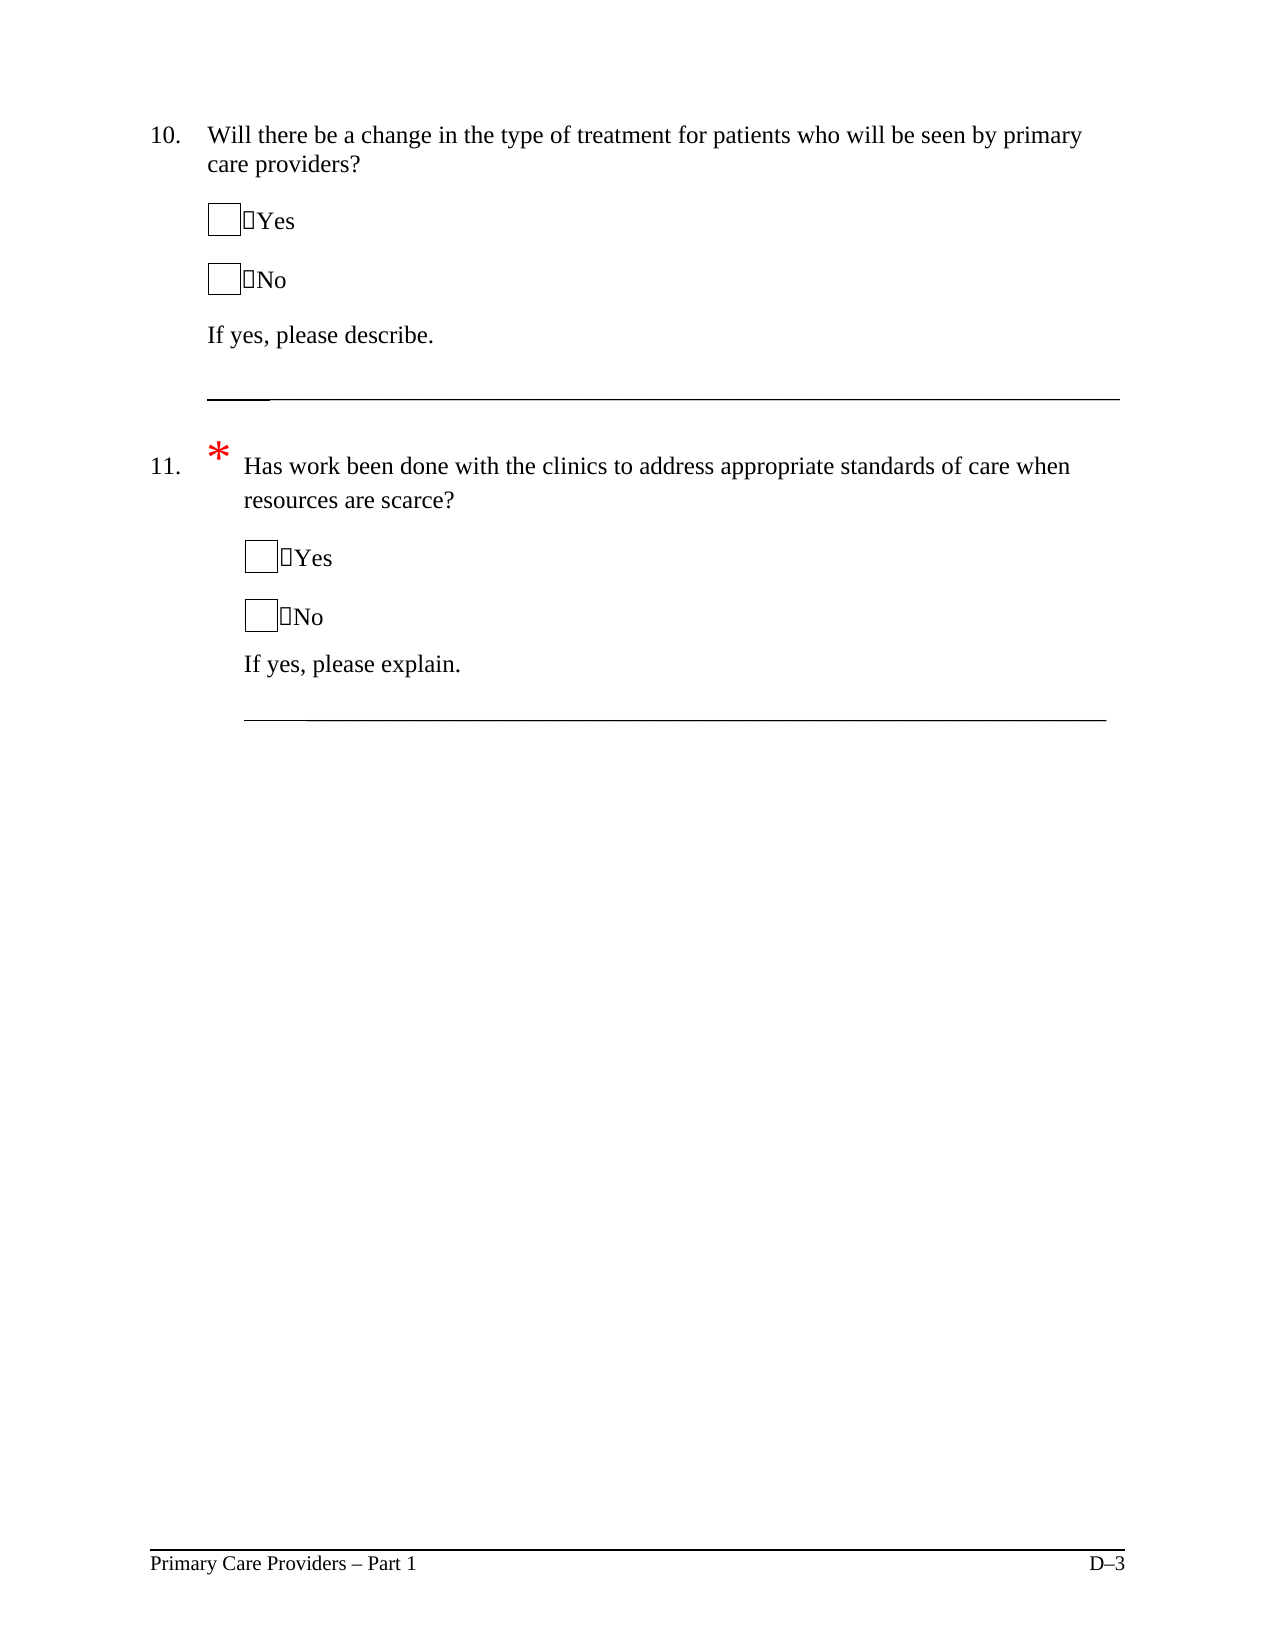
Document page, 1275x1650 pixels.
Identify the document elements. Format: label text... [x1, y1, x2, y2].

list If yes, please describe. [207, 321, 1125, 349]
list Yes [244, 539, 1125, 573]
list If yes, please explain. [244, 649, 1125, 678]
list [207, 374, 1125, 403]
list * Has work been done with the clinics to address appropriate standards of care when resources are scarce? [150, 428, 1125, 514]
list ________________________________________________________________ [244, 694, 1125, 723]
list No [207, 262, 1125, 296]
list No [244, 598, 1125, 632]
list Will there be a change in the type of treatment for patients who will be seen by primary care providers? [150, 120, 1125, 177]
list Yes [207, 202, 1125, 237]
